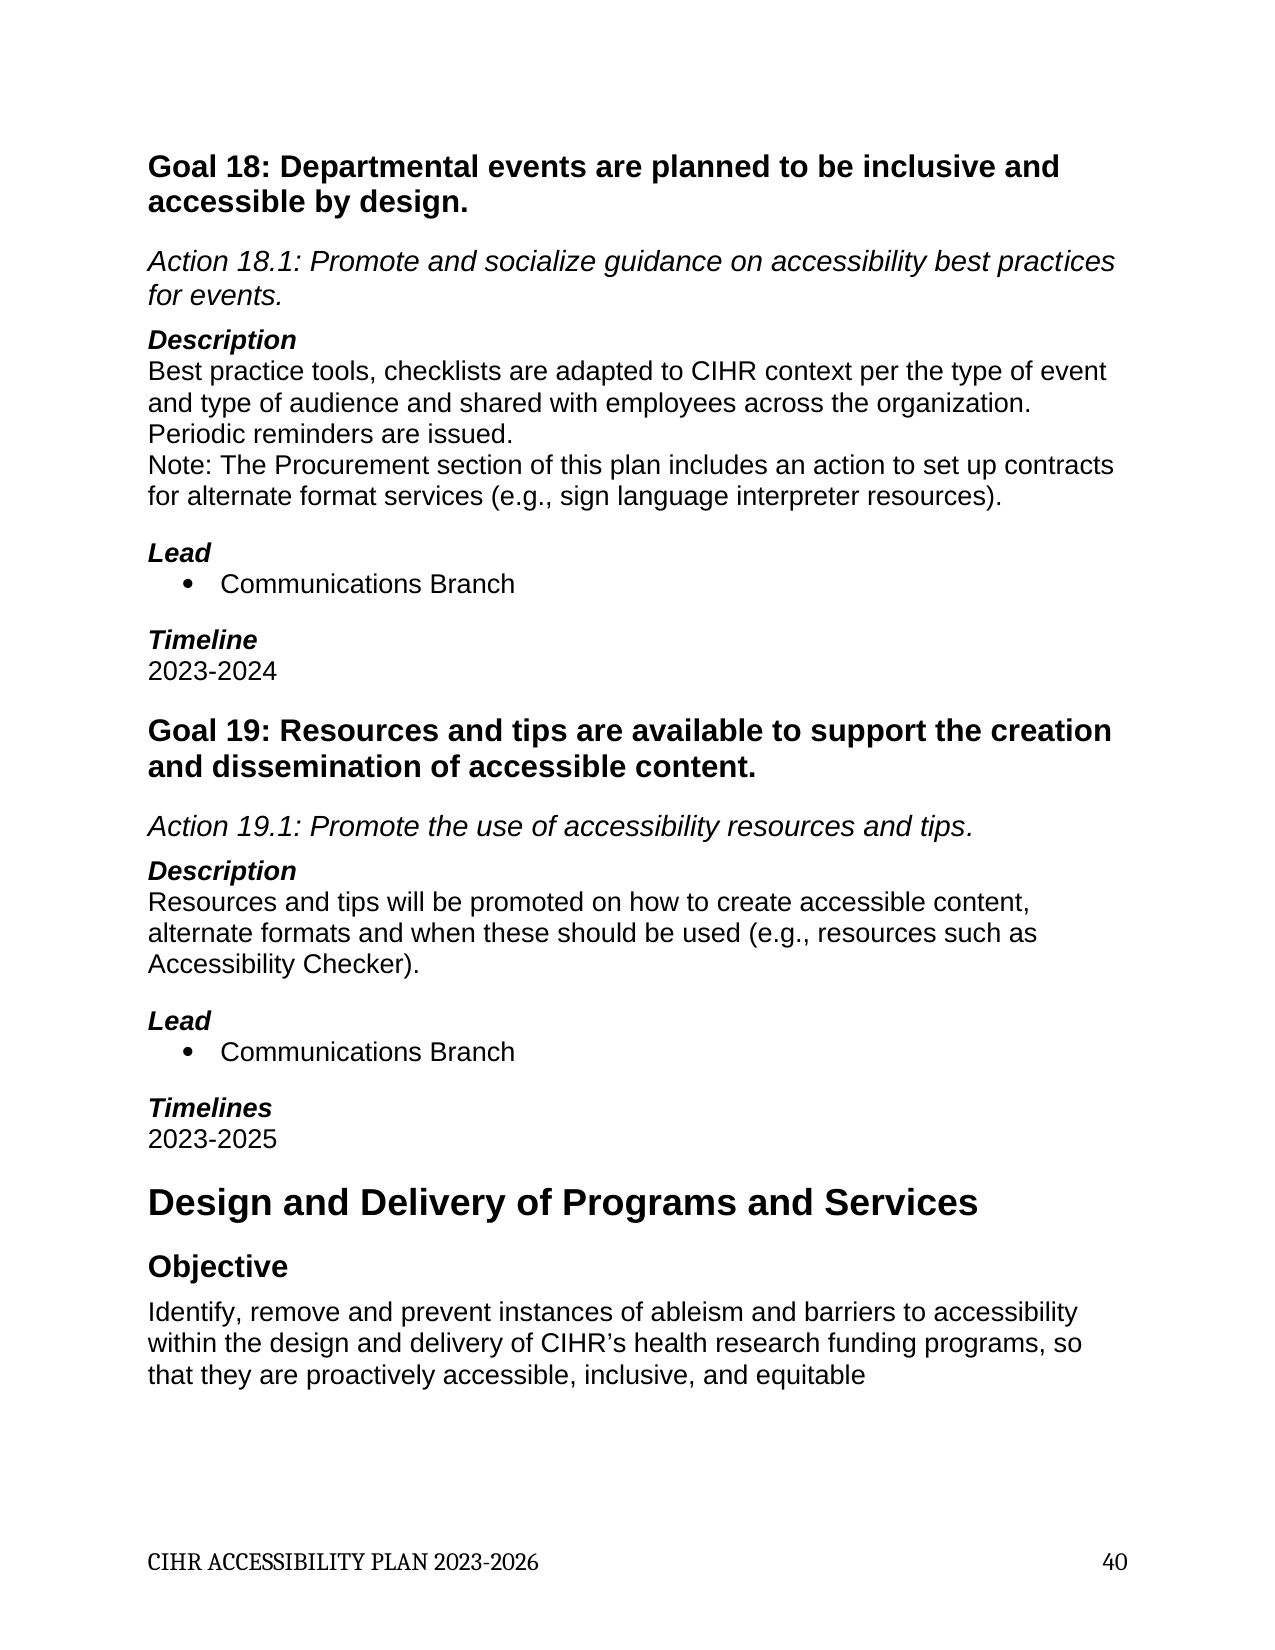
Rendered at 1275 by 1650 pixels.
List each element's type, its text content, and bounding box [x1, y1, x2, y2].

subtitle Lead [148, 1004, 1127, 1036]
subtitle Action 19.1: Promote the use of accessibility resources and tips. [148, 808, 1127, 842]
subtitle Description [148, 324, 1127, 355]
subtitle Timelines [148, 1092, 1127, 1123]
subtitle Goal 19: Resources and tips are available to support the creation and dissemination of accessible content. [148, 712, 1127, 783]
text 2023-2025 [148, 1123, 1127, 1155]
list Communications Branch [183, 568, 1127, 599]
text Resources and tips will be promoted on how to create accessible content, alternate formats and when these should be used (e.g., resources such as Accessibility Checker). [148, 886, 1127, 979]
subtitle Objective [148, 1248, 1127, 1284]
subtitle Description [148, 854, 1127, 886]
subtitle Goal 18: Departmental events are planned to be inclusive and accessible by design. [148, 148, 1127, 219]
text Best practice tools, checklists are adapted to CIHR context per the type of event and type of audience and shared with employees across the organization. Periodic reminders are issued. Note: The Procurement section of this plan includes an action to set up contracts for alternate format services (e.g., sign language interpreter resources). [148, 355, 1127, 512]
subtitle Action 18.1: Promote and socialize guidance on accessibility best practices for events. [148, 244, 1127, 312]
subtitle Design and Delivery of Programs and Services [148, 1180, 1127, 1223]
subtitle Timeline [148, 624, 1127, 655]
list Communications Branch [183, 1036, 1127, 1067]
text 2023-2024 [148, 655, 1127, 687]
subtitle Lead [148, 537, 1127, 568]
text Identify, remove and prevent instances of ableism and barriers to accessibility within the design and delivery of CIHR’s health research funding programs, so that they are proactively accessible, inclusive, and equitable [148, 1296, 1127, 1390]
